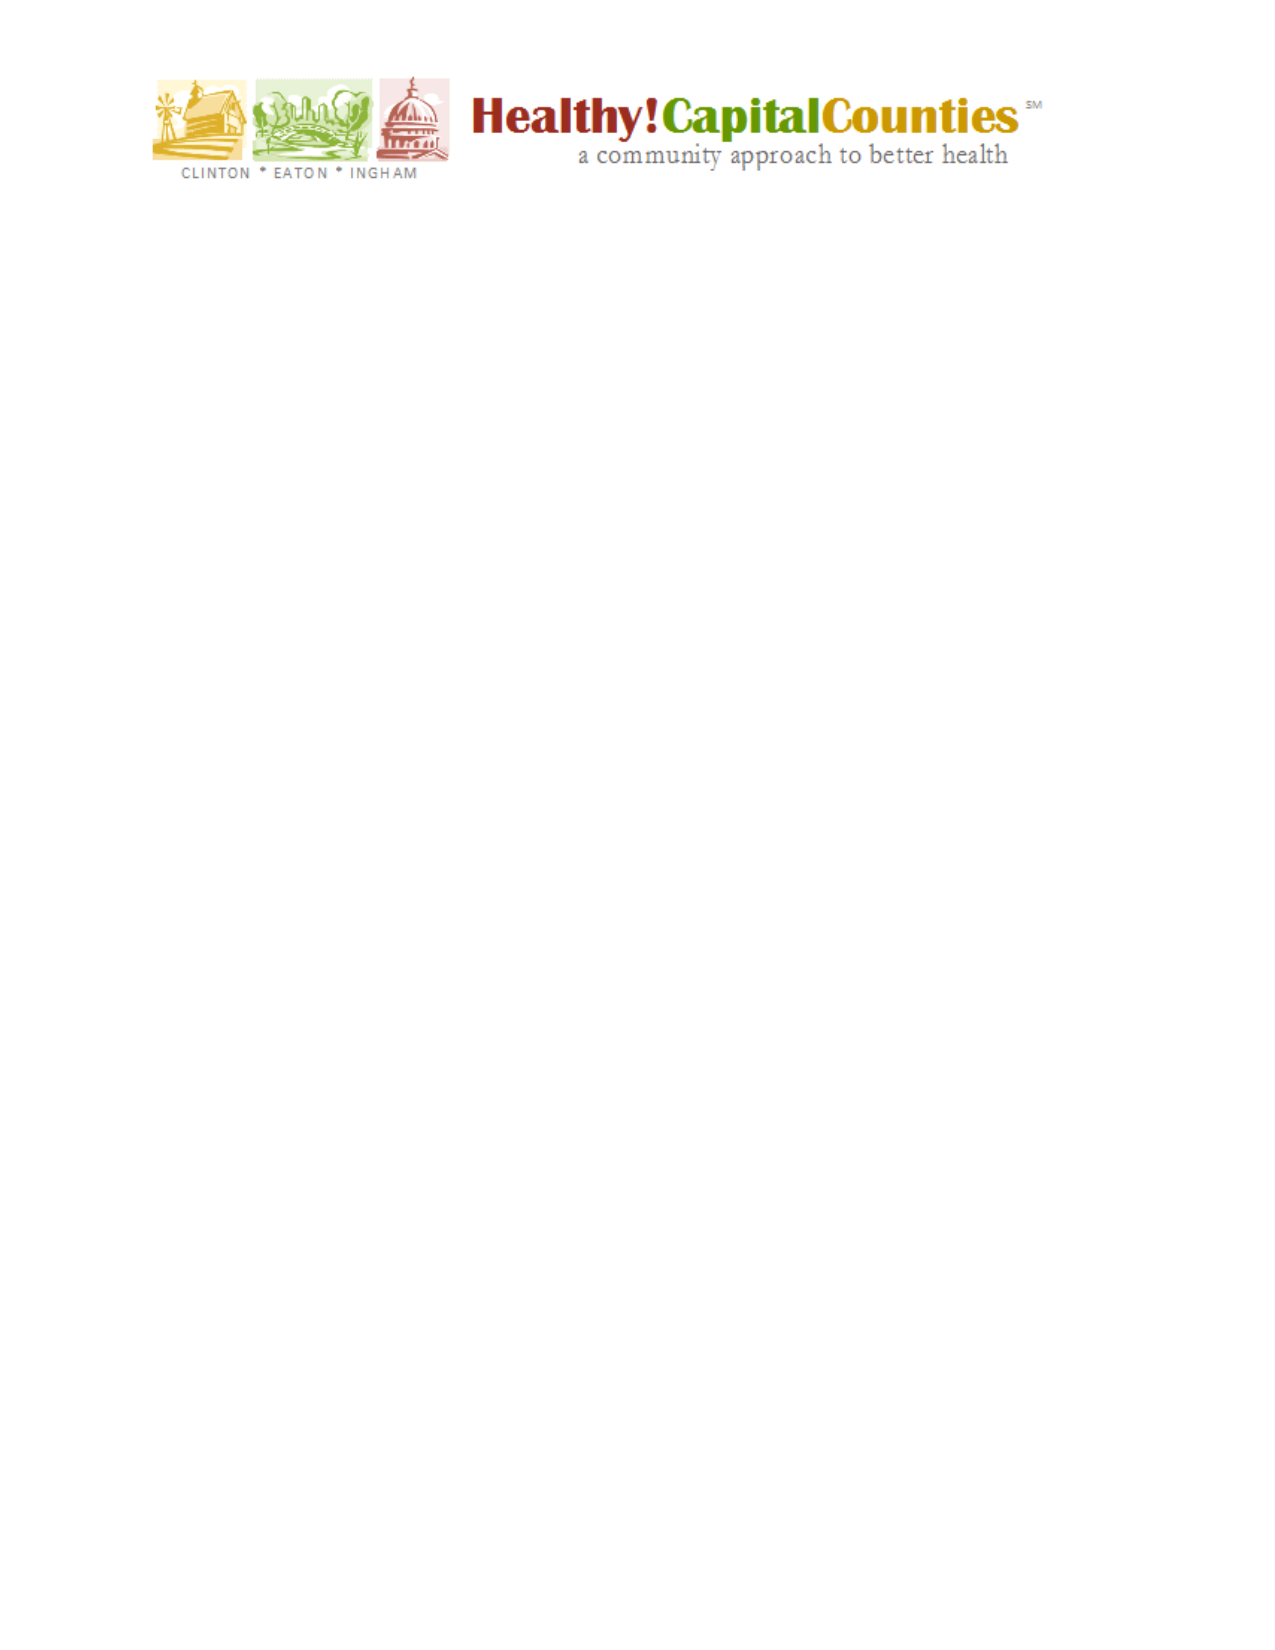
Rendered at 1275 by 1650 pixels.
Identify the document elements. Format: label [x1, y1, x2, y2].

picture [150, 75, 1125, 183]
